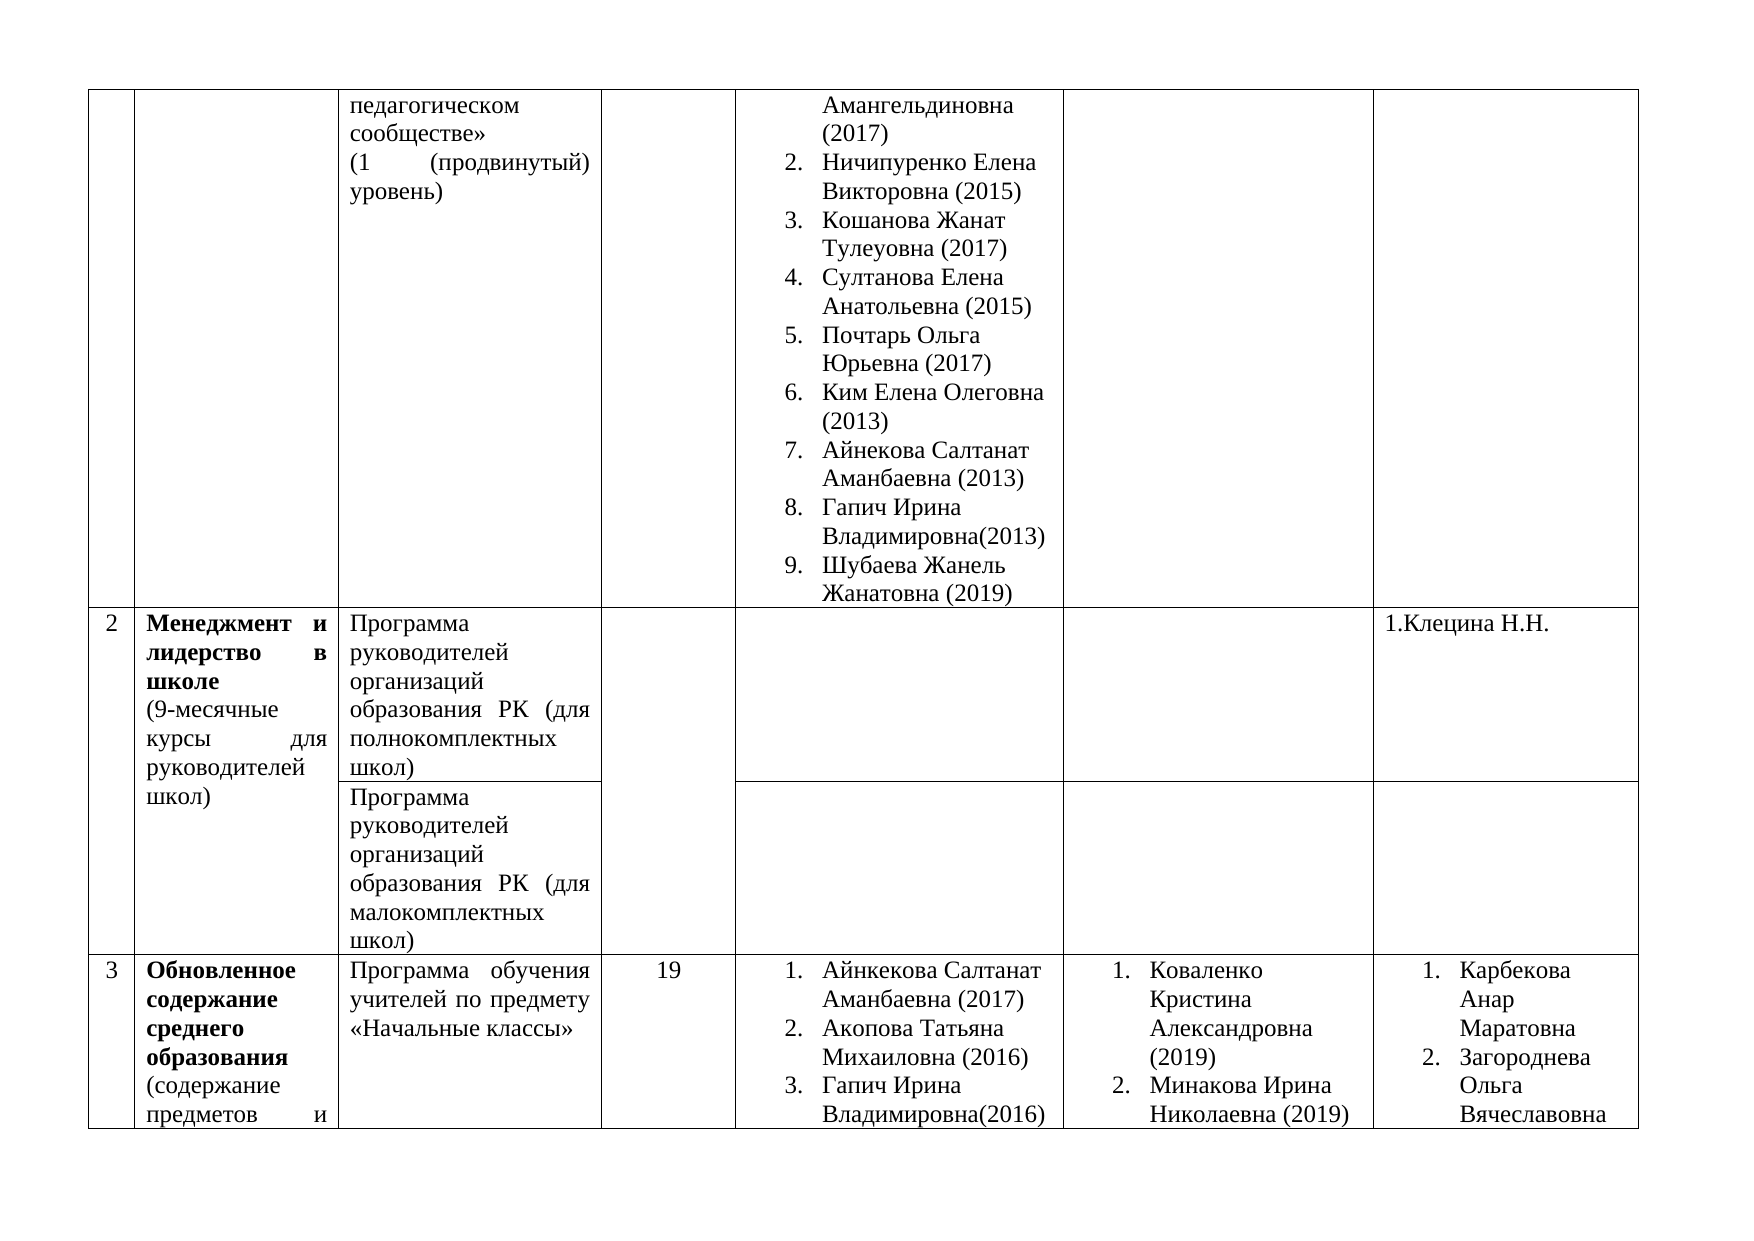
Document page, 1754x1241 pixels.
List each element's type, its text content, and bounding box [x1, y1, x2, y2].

table_cell [1064, 90, 1373, 607]
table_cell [339, 90, 601, 607]
table_cell 2 [89, 608, 134, 954]
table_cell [736, 90, 1063, 607]
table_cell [736, 955, 1063, 1128]
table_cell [339, 955, 601, 1128]
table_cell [1064, 955, 1373, 1128]
table_cell 1.Клецина Н.Н. [1374, 608, 1638, 781]
table_cell [602, 608, 735, 954]
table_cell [135, 955, 338, 1128]
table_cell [1374, 955, 1638, 1128]
table_cell [736, 782, 1063, 954]
table_cell [1374, 90, 1638, 607]
table_cell [1064, 782, 1373, 954]
table_cell [736, 608, 1063, 781]
table_cell [1064, 608, 1373, 781]
table_cell Менеджмент и лидерство в школе (9-месячные курсы для руководителей школ) [135, 608, 338, 954]
table_cell [1374, 782, 1638, 954]
table_cell Программа руководителей организаций образования РК (для полнокомплектных школ) [339, 608, 601, 781]
table_cell Программа руководителей организаций образования РК (для малокомплектных школ) [339, 782, 601, 954]
table_cell 19 [602, 955, 735, 1128]
table_cell 3 [89, 955, 134, 1128]
